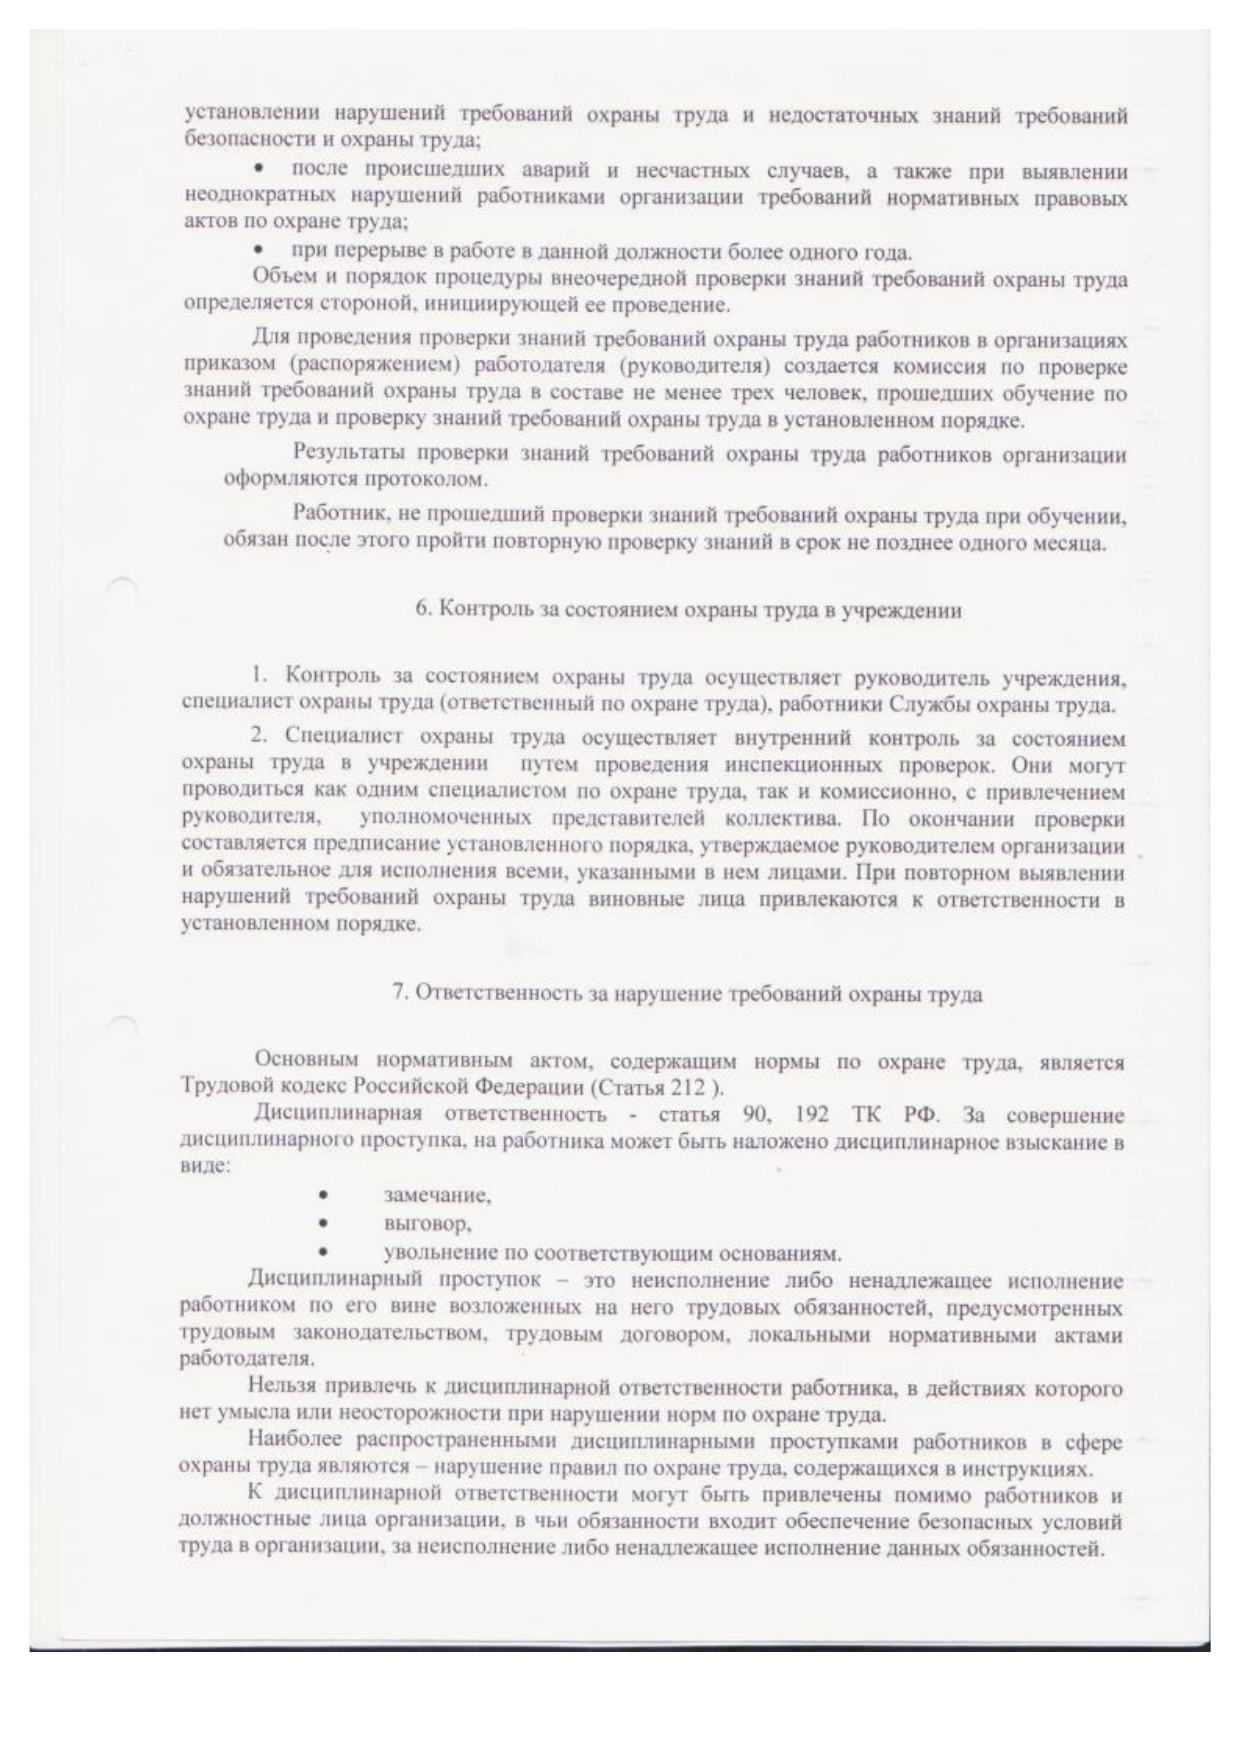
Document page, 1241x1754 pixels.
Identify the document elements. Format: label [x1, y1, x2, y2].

picture [29, 29, 1211, 1652]
